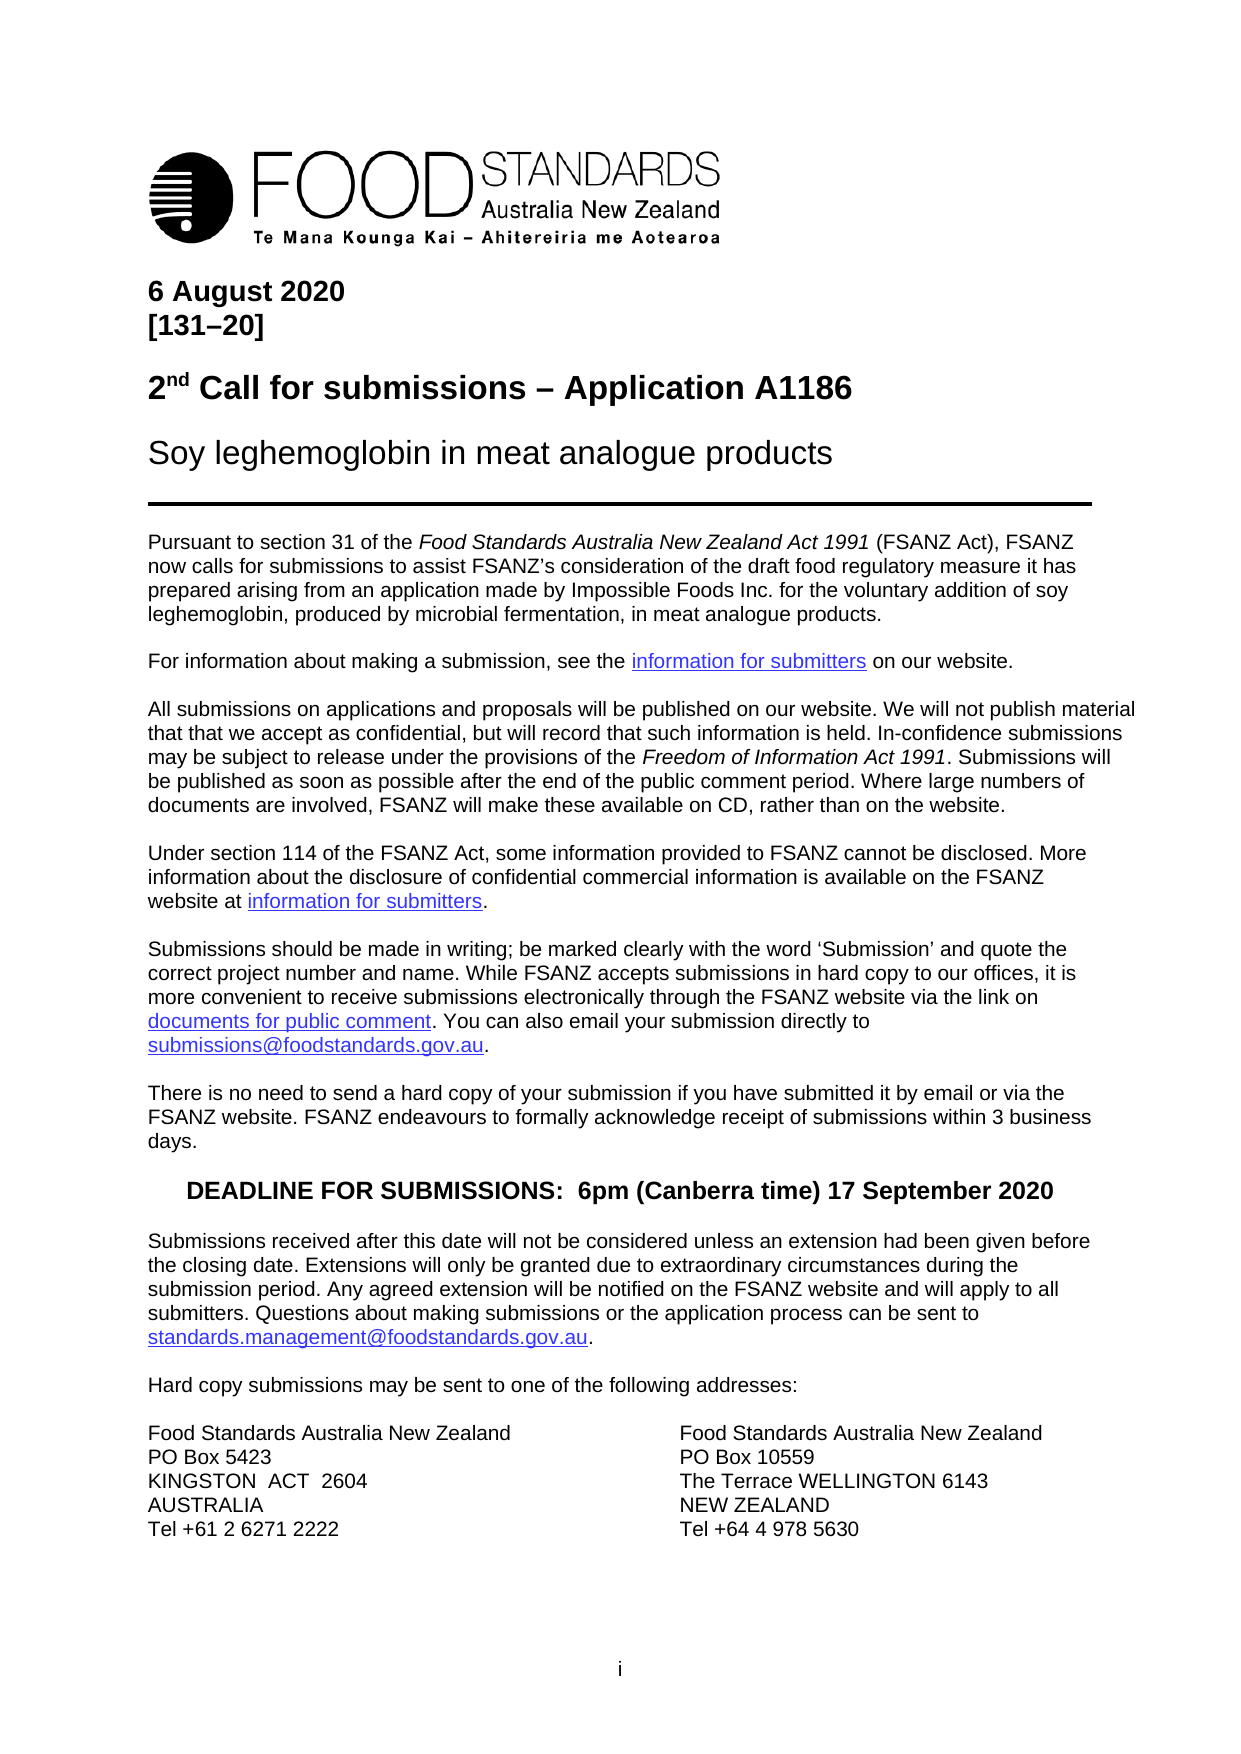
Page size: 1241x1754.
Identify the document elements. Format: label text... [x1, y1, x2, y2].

text Food Standards Australia New Zealand Food Standards Australia New Zealand [148, 1421, 1092, 1445]
text Tel +61 2 6271 2222 Tel +64 4 978 5630 [148, 1517, 1092, 1541]
title Soy leghemoglobin in meat analogue products [148, 433, 1092, 471]
text There is no need to send a hard copy of your submission if you have submitted it by email or via the FSANZ website. FSANZ endeavours to formally acknowledge receipt of submissions within 3 business days. [148, 1081, 1092, 1152]
text PO Box 5423 PO Box 10559 [148, 1445, 1092, 1469]
text KINGSTON ACT 2604 The Terrace WELLINGTON 6143 [148, 1469, 1092, 1493]
text Under section 114 of the FSANZ Act, some information provided to FSANZ cannot be disclosed. More information about the disclosure of confidential commercial information is available on the FSANZ website at information for submitters. [148, 841, 1092, 913]
text Pursuant to section 31 of the Food Standards Australia New Zealand Act 1991 (FSANZ Act), FSANZ now calls for submissions to assist FSANZ’s consideration of the draft food regulatory measure it has prepared arising from an application made by Impossible Foods Inc. for the voluntary addition of soy leghemoglobin, produced by microbial fermentation, in meat analogue products. [148, 529, 1092, 625]
text [131–20] [148, 308, 1092, 342]
text Submissions received after this date will not be considered unless an extension had been given before the closing date. Extensions will only be granted due to extraordinary circumstances during the submission period. Any agreed extension will be notified on the FSANZ website and will apply to all submitters. Questions about making submissions or the application process can be sent to standards.management@foodstandards.gov.au. [148, 1229, 1092, 1349]
text For information about making a submission, see the information for submitters on our website. [148, 649, 1092, 673]
text Submissions should be made in writing; be marked clearly with the word ‘Submission’ and quote the correct project number and name. While FSANZ accepts submissions in hard copy to our offices, it is more convenient to receive submissions electronically through the FSANZ website via the link on documents for public comment. You can also email your submission directly to submissions@foodstandards.gov.au. [148, 937, 1092, 1057]
text All submissions on applications and proposals will be published on our website. We will not publish material that that we accept as confidential, but will record that such information is held. In-confidence submissions may be subject to release under the provisions of the Freedom of Information Act 1991. Submissions will be published as soon as possible after the end of the public comment period. Where large numbers of documents are involved, FSANZ will make these available on CD, rather than on the website. [148, 697, 1137, 817]
text DEADLINE FOR SUBMISSIONS: 6pm (Canberra time) 17 September 2020 [148, 1176, 1092, 1205]
title 2nd Call for submissions – Application A1186 [148, 368, 1092, 406]
text AUSTRALIA NEW ZEALAND [148, 1493, 1092, 1517]
text Hard copy submissions may be sent to one of the following addresses: [148, 1373, 1092, 1397]
picture [147, 147, 720, 249]
text 6 August 2020 [148, 274, 1092, 308]
